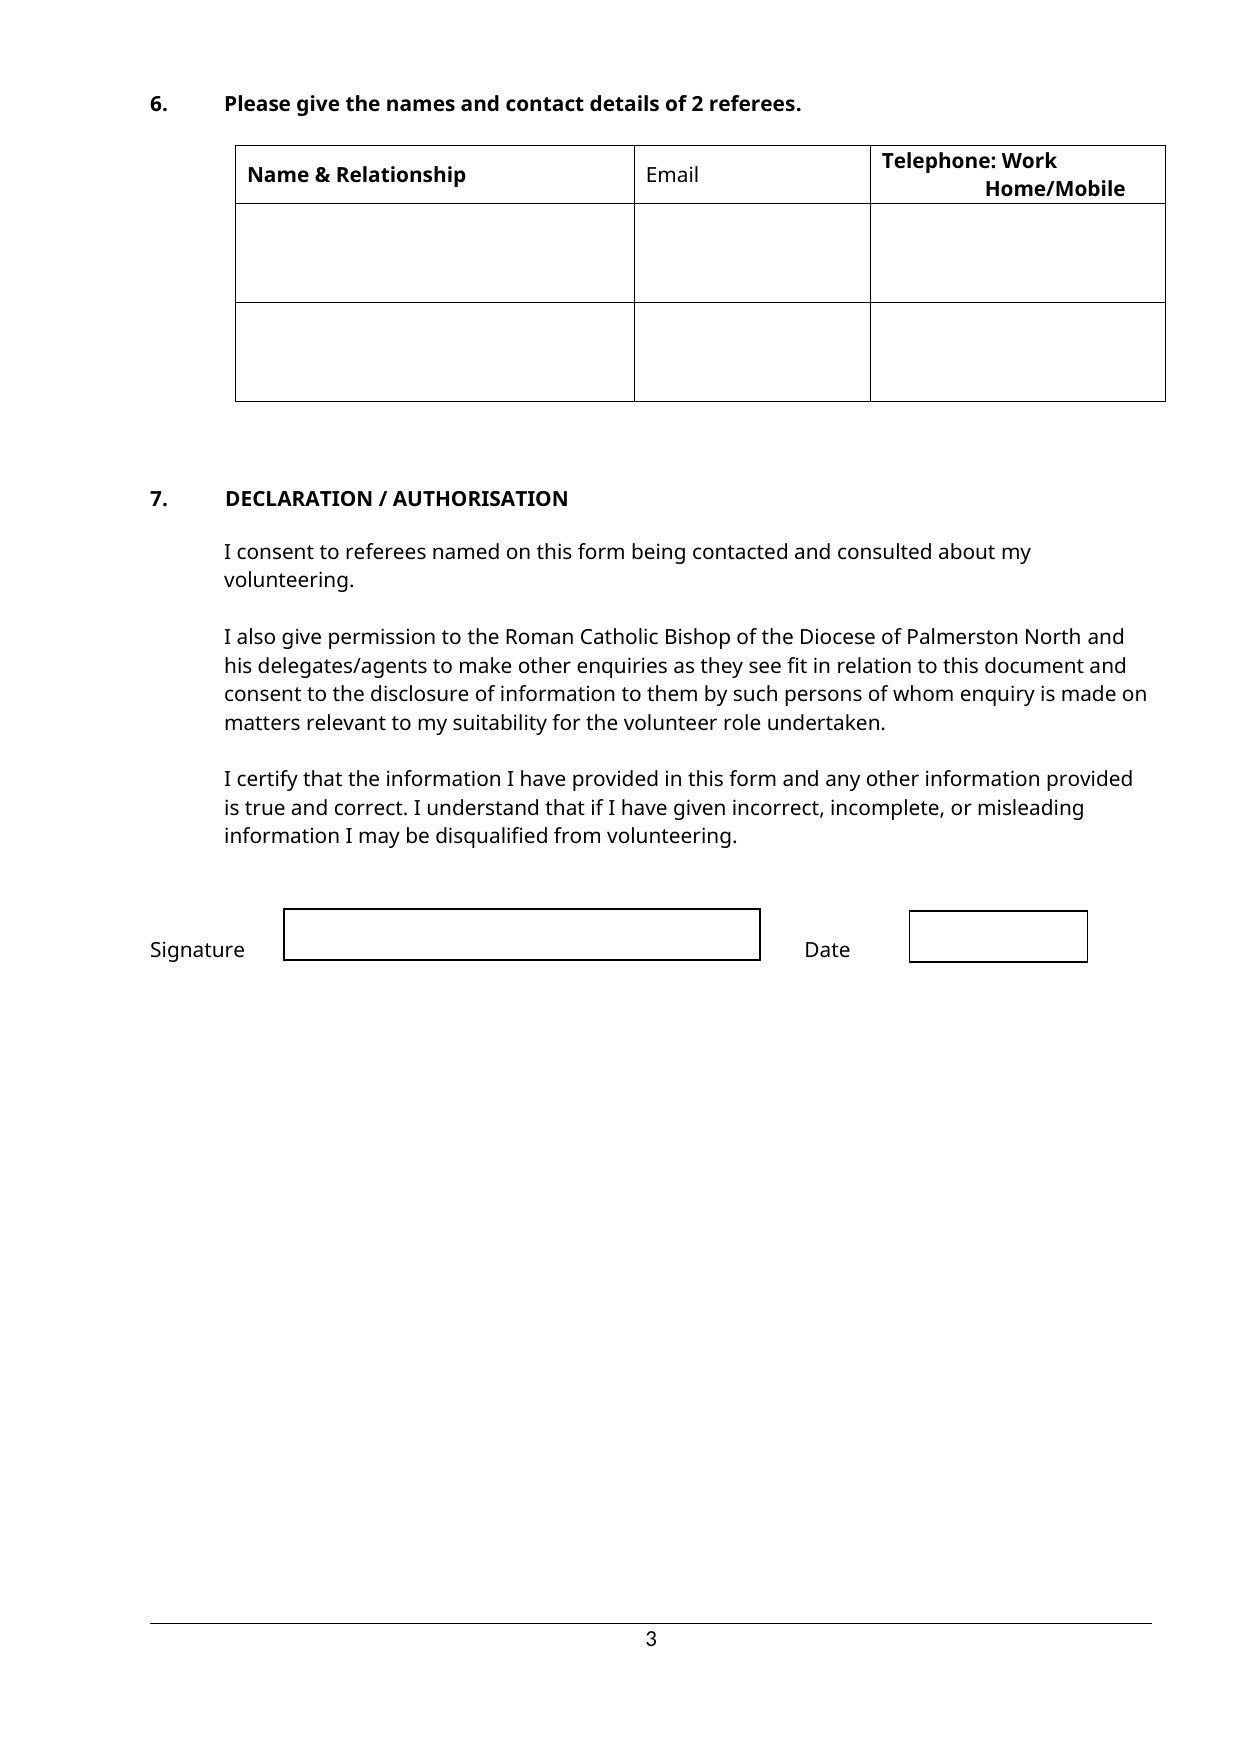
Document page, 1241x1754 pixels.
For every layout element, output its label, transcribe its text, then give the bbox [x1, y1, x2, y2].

table_cell [635, 204, 870, 302]
text I also give permission to the Roman Catholic Bishop of the Diocese of Palmerston North and his delegates/agents to make other enquiries as they see fit in relation to this document and consent to the disclosure of information to them by such persons of whom enquiry is made on matters relevant to my suitability for the volunteer role undertaken. [224, 622, 1152, 736]
table_cell [236, 204, 634, 302]
table_cell [635, 303, 870, 401]
text I consent to referees named on this form being contacted and consulted about my volunteering. [224, 537, 1152, 594]
table_header Email [635, 146, 870, 203]
table_cell [871, 303, 1165, 401]
table_cell [871, 204, 1165, 302]
table_cell [236, 303, 634, 401]
text Signature Date [150, 935, 1152, 964]
table_header Name & Relationship [236, 146, 634, 203]
text I certify that the information I have provided in this form and any other information provided is true and correct. I understand that if I have given incorrect, incomplete, or misleading information I may be disqualified from volunteering. [149, 764, 1152, 850]
text 6. Please give the names and contact details of 2 referees. [150, 89, 1152, 117]
text 7. DECLARATION / AUTHORISATION [150, 484, 1152, 512]
table_header Telephone: Work Home/Mobile [871, 146, 1165, 203]
